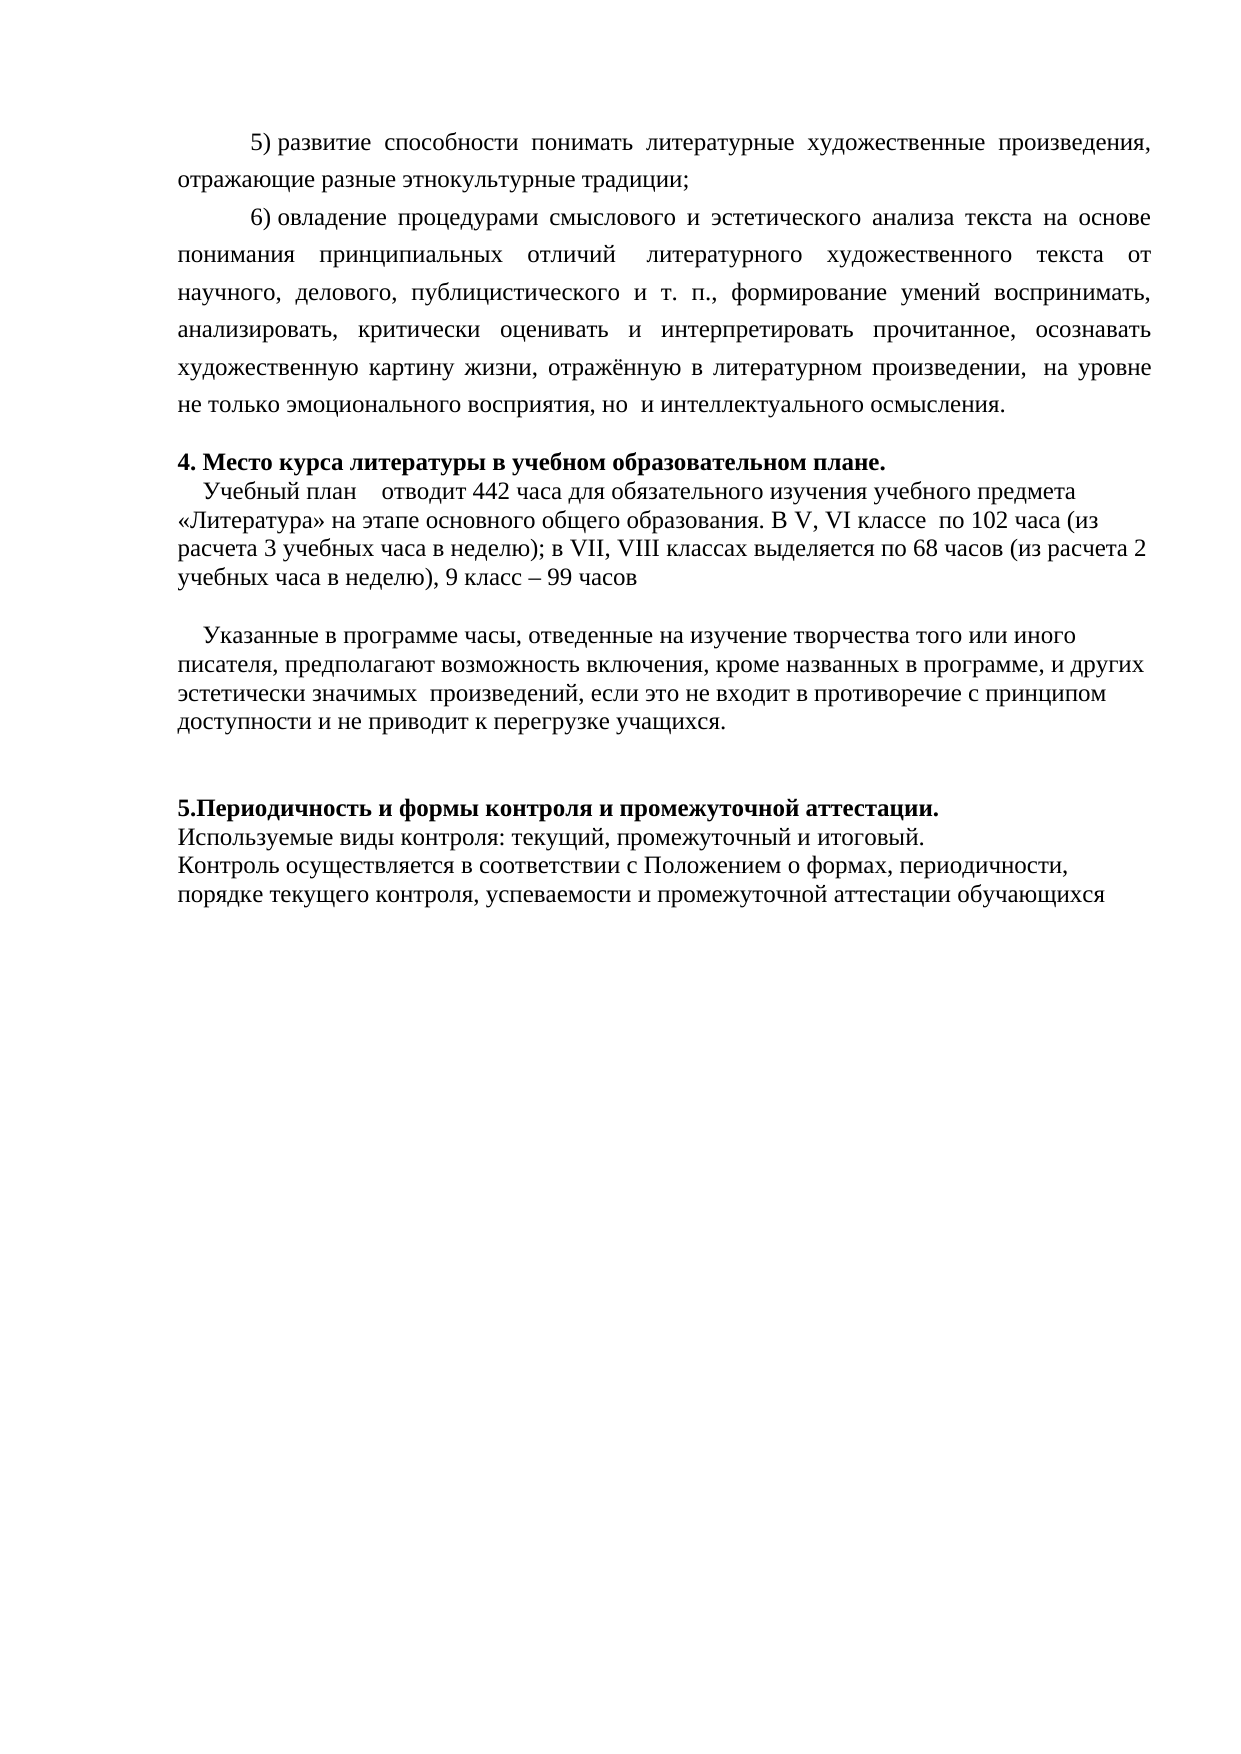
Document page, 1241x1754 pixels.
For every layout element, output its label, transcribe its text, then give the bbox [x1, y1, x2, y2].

text 5.Периодичность и формы контроля и промежуточной аттестации. [177, 793, 1152, 822]
text Контроль осуществляется в соответствии с Положением о формах, периодичности, порядке текущего контроля, успеваемости и промежуточной аттестации обучающихся [177, 851, 1152, 908]
text Указанные в программе часы, отведенные на изучение творчества того или иного писателя, предполагают возможность включения, кроме названных в программе, и других эстетически значимых произведений, если это не входит в противоречие с принципом доступности и не приводит к перегрузке учащихся. [177, 620, 1152, 735]
text Используемые виды контроля: текущий, промежуточный и итоговый. [177, 822, 1152, 851]
text 4. Место курса литературы в учебном образовательном плане. Учебный план отводит 442 часа для обязательного изучения учебного предмета «Литература» на этапе основного общего образования. В V, VI классе по 102 часа (из расчета 3 учебных часа в неделю); в VII, VIII классах выделяется по 68 часов (из расчета 2 учебных часа в неделю), 9 класс – 99 часов [177, 447, 1152, 591]
text 5) развитие способности понимать литературные художественные произведения, отражающие разные этнокультурные традиции; [177, 118, 1152, 193]
text 6) овладение процедурами смыслового и эстетического анализа текста на основе понимания принципиальных отличий литературного художественного текста от научного, делового, публицистического и т. п., формирование умений воспринимать, анализировать, критически оценивать и интерпретировать прочитанное, осознавать художественную картину жизни, отражённую в литературном произведении, на уровне не только эмоционального восприятия, но и интеллектуального осмысления. [177, 193, 1152, 418]
